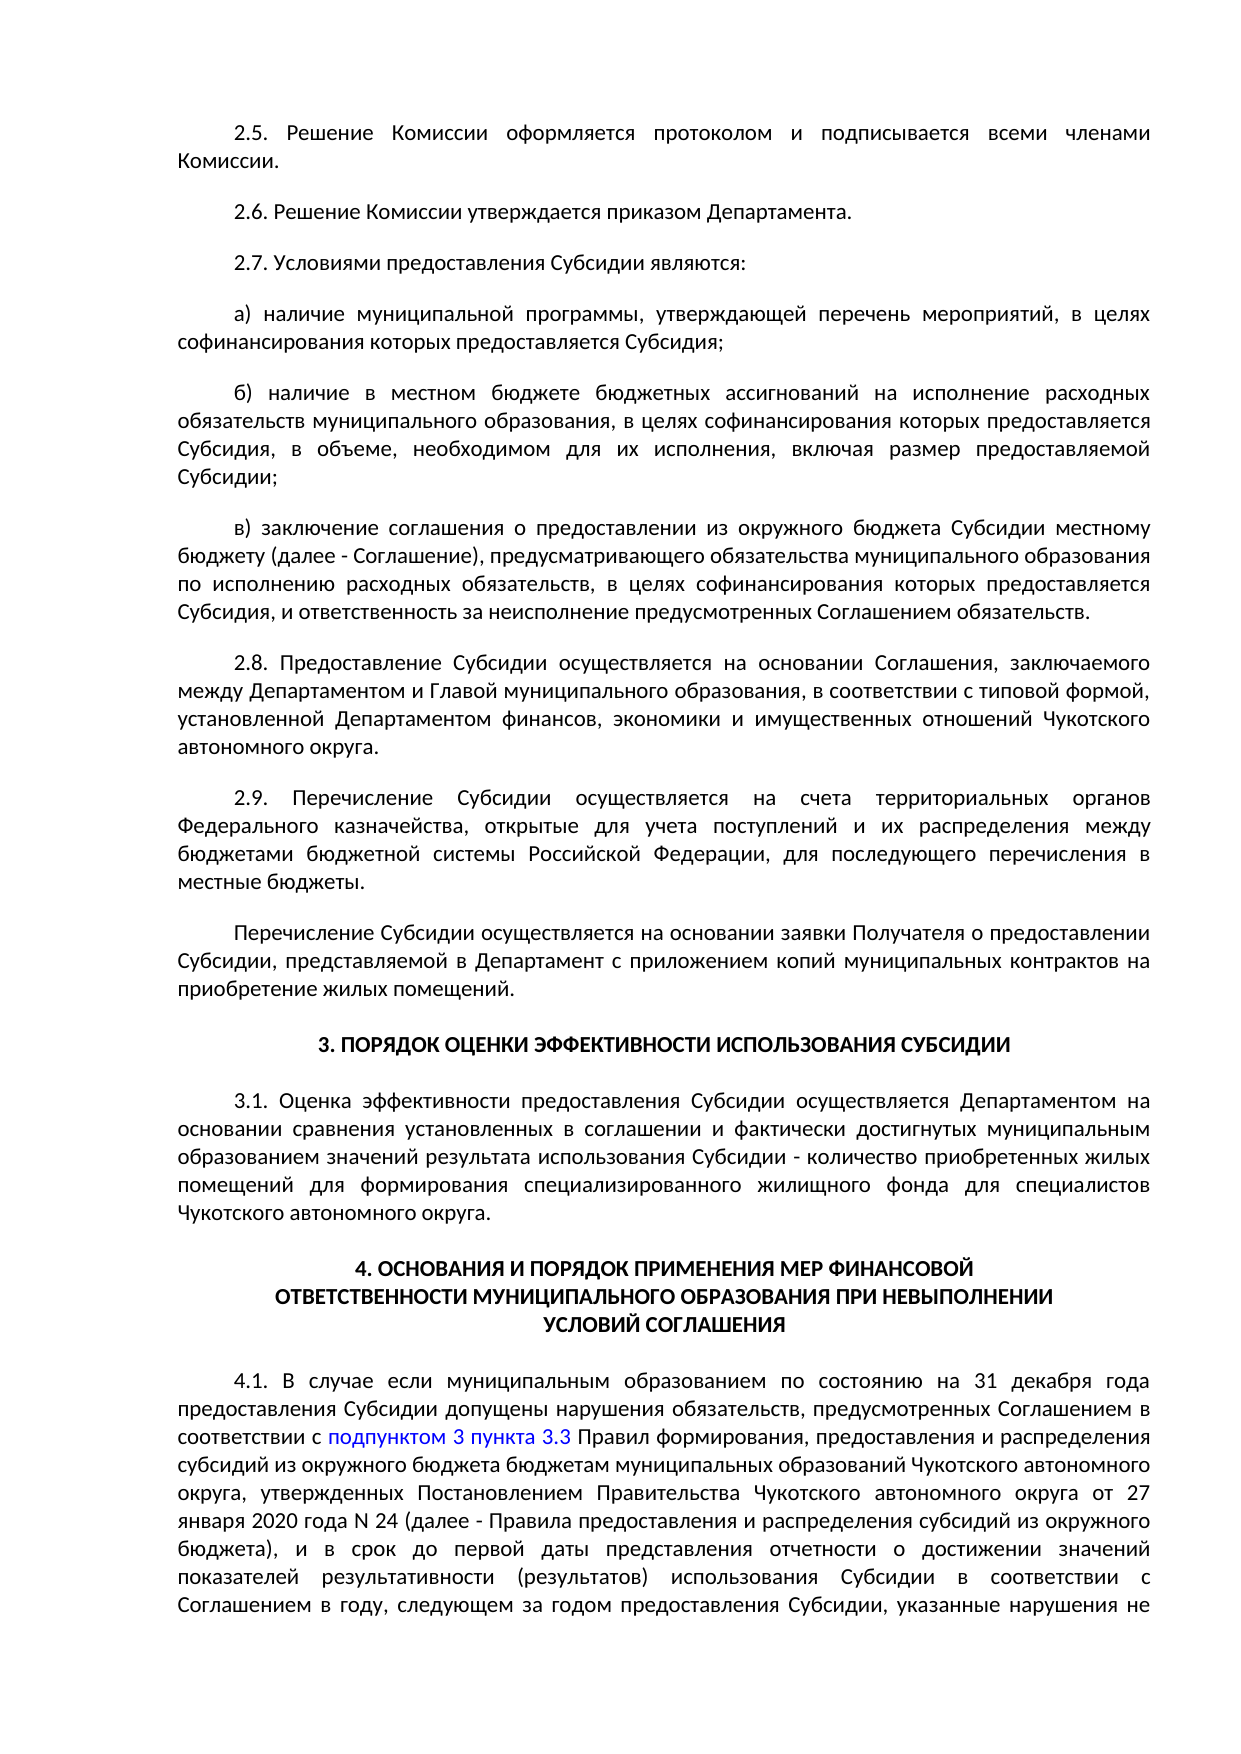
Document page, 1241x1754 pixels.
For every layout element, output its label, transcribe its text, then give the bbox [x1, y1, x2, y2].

text 2.5. Решение Комиссии оформляется протоколом и подписывается всеми членами Комиссии. [177, 118, 1152, 174]
text Перечисление Субсидии осуществляется на основании заявки Получателя о предоставлении Субсидии, представляемой в Департамент с приложением копий муниципальных контрактов на приобретение жилых помещений. [177, 918, 1152, 1002]
text 3.1. Оценка эффективности предоставления Субсидии осуществляется Департаментом на основании сравнения установленных в соглашении и фактически достигнутых муниципальным образованием значений результата использования Субсидии - количество приобретенных жилых помещений для формирования специализированного жилищного фонда для специалистов Чукотского автономного округа. [177, 1086, 1152, 1226]
text 2.8. Предоставление Субсидии осуществляется на основании Соглашения, заключаемого между Департаментом и Главой муниципального образования, в соответствии с типовой формой, установленной Департаментом финансов, экономики и имущественных отношений Чукотского автономного округа. [177, 648, 1152, 760]
text 2.7. Условиями предоставления Субсидии являются: [177, 248, 1152, 276]
text в) заключение соглашения о предоставлении из окружного бюджета Субсидии местному бюджету (далее - Соглашение), предусматривающего обязательства муниципального образования по исполнению расходных обязательств, в целях софинансирования которых предоставляется Субсидия, и ответственность за неисполнение предусмотренных Соглашением обязательств. [177, 513, 1152, 625]
text 2.6. Решение Комиссии утверждается приказом Департамента. [177, 197, 1152, 225]
text 2.9. Перечисление Субсидии осуществляется на счета территориальных органов Федерального казначейства, открытые для учета поступлений и их распределения между бюджетами бюджетной системы Российской Федерации, для последующего перечисления в местные бюджеты. [177, 783, 1152, 895]
title 3. ПОРЯДОК ОЦЕНКИ ЭФФЕКТИВНОСТИ ИСПОЛЬЗОВАНИЯ СУБСИДИИ [177, 1030, 1152, 1058]
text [177, 1366, 1152, 1618]
title УСЛОВИЙ СОГЛАШЕНИЯ [177, 1310, 1152, 1338]
text б) наличие в местном бюджете бюджетных ассигнований на исполнение расходных обязательств муниципального образования, в целях софинансирования которых предоставляется Субсидия, в объеме, необходимом для их исполнения, включая размер предоставляемой Субсидии; [177, 378, 1152, 490]
text а) наличие муниципальной программы, утверждающей перечень мероприятий, в целях софинансирования которых предоставляется Субсидия; [177, 299, 1152, 355]
title 4. ОСНОВАНИЯ И ПОРЯДОК ПРИМЕНЕНИЯ МЕР ФИНАНСОВОЙ [177, 1254, 1152, 1282]
title ОТВЕТСТВЕННОСТИ МУНИЦИПАЛЬНОГО ОБРАЗОВАНИЯ ПРИ НЕВЫПОЛНЕНИИ [177, 1282, 1152, 1310]
